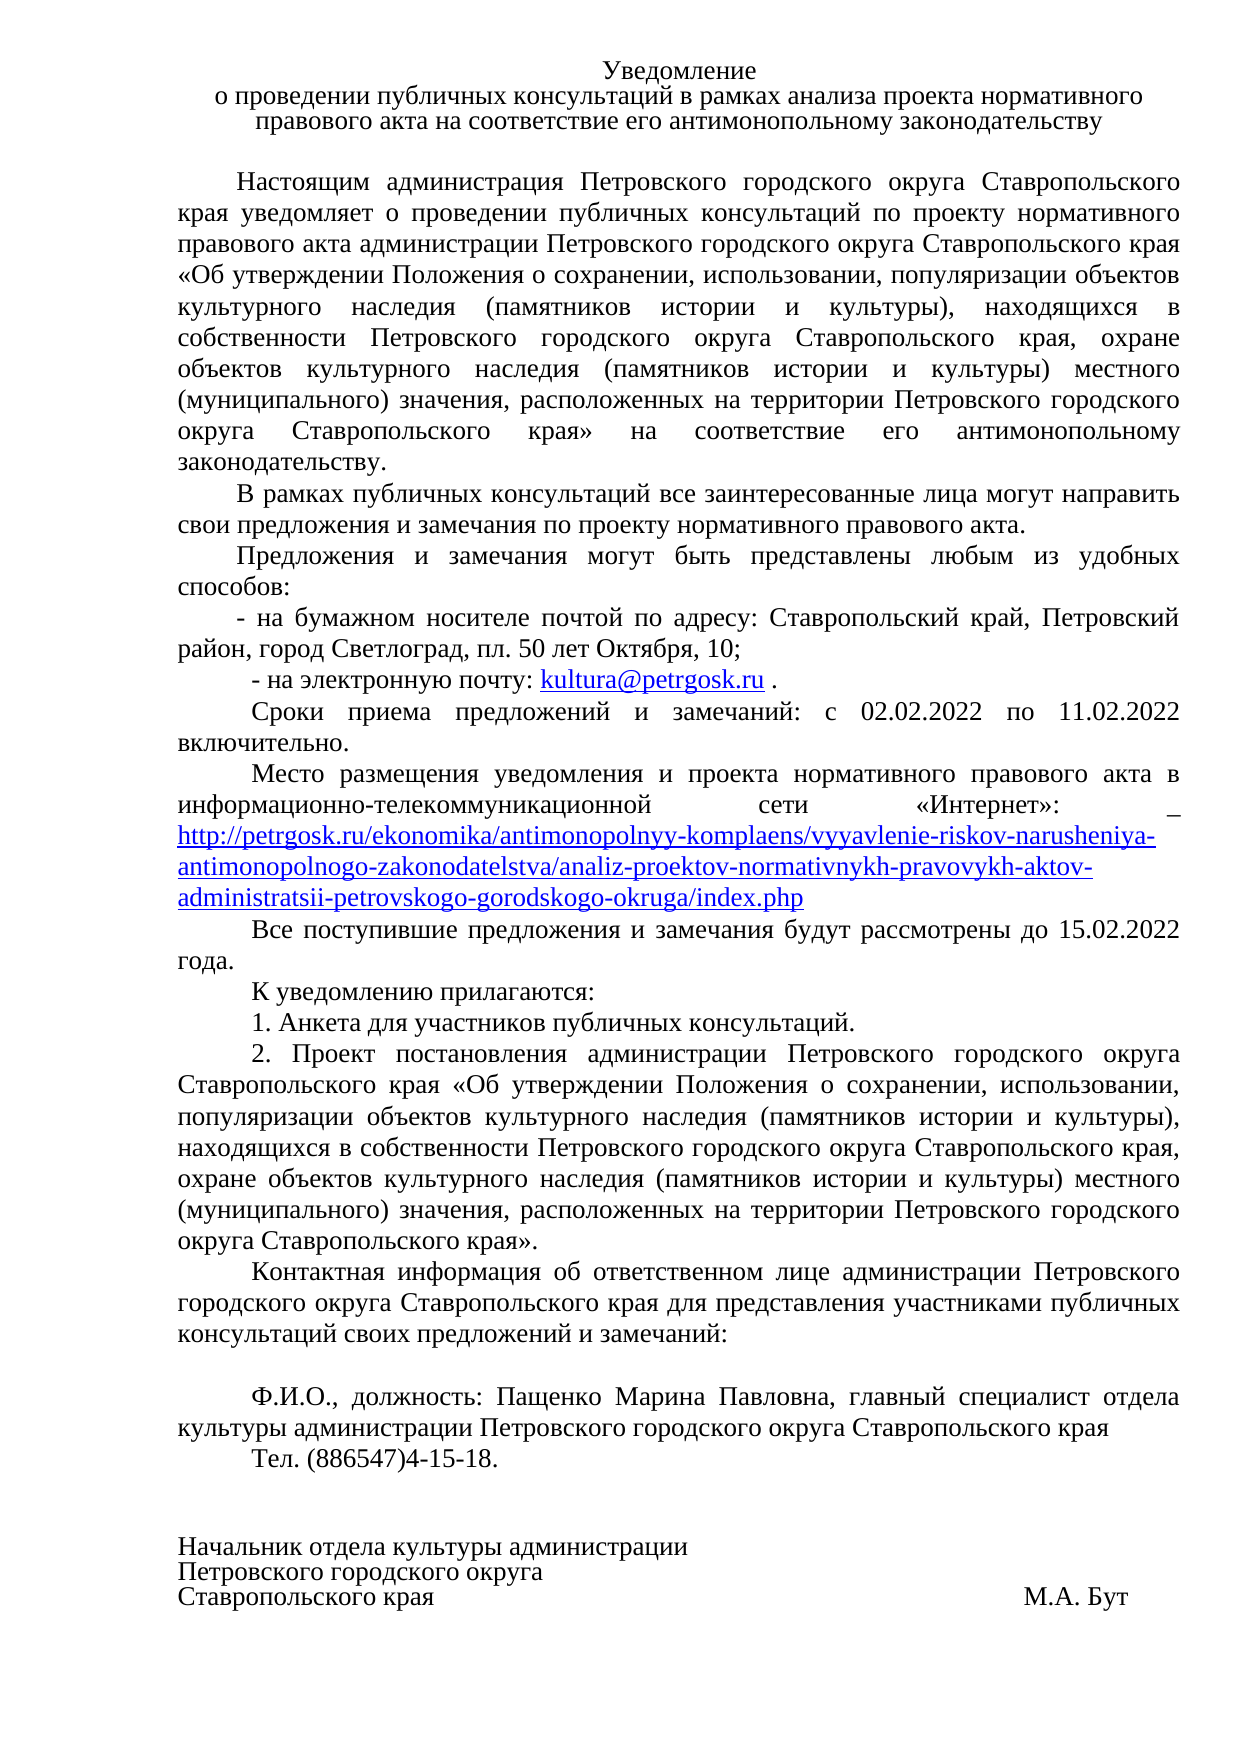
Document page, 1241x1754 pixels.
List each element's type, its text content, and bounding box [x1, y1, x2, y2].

text 1. Анкета для участников публичных консультаций. [177, 1006, 1181, 1037]
text Настоящим администрация Петровского городского округа Ставропольского края уведомляет о проведении публичных консультаций по проекту нормативного правового акта администрации Петровского городского округа Ставропольского края «Об утверждении Положения о сохранении, использовании, популяризации объектов культурного наследия (памятников истории и культуры), находящихся в собственности Петровского городского округа Ставропольского края, охране объектов культурного наследия (памятников истории и культуры) местного (муниципального) значения, расположенных на территории Петровского городского округа Ставропольского края» на соответствие его антимонопольному законодательству. [177, 165, 1181, 477]
text 2. Проект постановления администрации Петровского городского округа Ставропольского края «Об утверждении Положения о сохранении, использовании, популяризации объектов культурного наследия (памятников истории и культуры), находящихся в собственности Петровского городского округа Ставропольского края, охране объектов культурного наследия (памятников истории и культуры) местного (муниципального) значения, расположенных на территории Петровского городского округа Ставропольского края». [177, 1037, 1181, 1255]
text Петровского городского округа [177, 1561, 1211, 1586]
text К уведомлению прилагаются: [177, 975, 1181, 1006]
text о проведении публичных консультаций в рамках анализа проекта нормативного правового акта на соответствие его антимонопольному законодательству [177, 84, 1181, 134]
text Тел. (886547)4-15-18. [177, 1442, 1181, 1473]
text Ф.И.О., должность: Пащенко Марина Павловна, главный специалист отдела культуры администрации Петровского городского округа Ставропольского края [177, 1380, 1181, 1442]
text Контактная информация об ответственном лице администрации Петровского городского округа Ставропольского края для представления участниками публичных консультаций своих предложений и замечаний: [177, 1255, 1181, 1349]
text Все поступившие предложения и замечания будут рассмотрены до 15.02.2022 года. [177, 913, 1181, 975]
text - на электронную почту: kultura@petrgosk.ru . [177, 663, 1181, 695]
text Место размещения уведомления и проекта нормативного правового акта в информационно-телекоммуникационной сети «Интернет»: _ http://petrgosk.ru/ekonomika/antimonopolnyy-komplaens/vyyavlenie-riskov-narusheniya-antimonopolnogo-zakonodatelstva/analiz-proektov-normativnykh-pravovykh-aktov-administratsii-petrovskogo-gorodskogo-okruga/index.php [177, 757, 1181, 913]
text Сроки приема предложений и замечаний: с 02.02.2022 по 11.02.2022 включительно. [177, 695, 1181, 757]
text - на бумажном носителе почтой по адресу: Ставропольский край, Петровский район, город Светлоград, пл. 50 лет Октября, 10; [177, 601, 1181, 663]
text Начальник отдела культуры администрации [177, 1536, 1211, 1561]
text Уведомление [177, 59, 1181, 84]
text Ставропольского края М.А. Бут [177, 1586, 1181, 1611]
text Предложения и замечания могут быть представлены любым из удобных способов: [177, 539, 1181, 601]
text В рамках публичных консультаций все заинтересованные лица могут направить свои предложения и замечания по проекту нормативного правового акта. [177, 477, 1181, 539]
